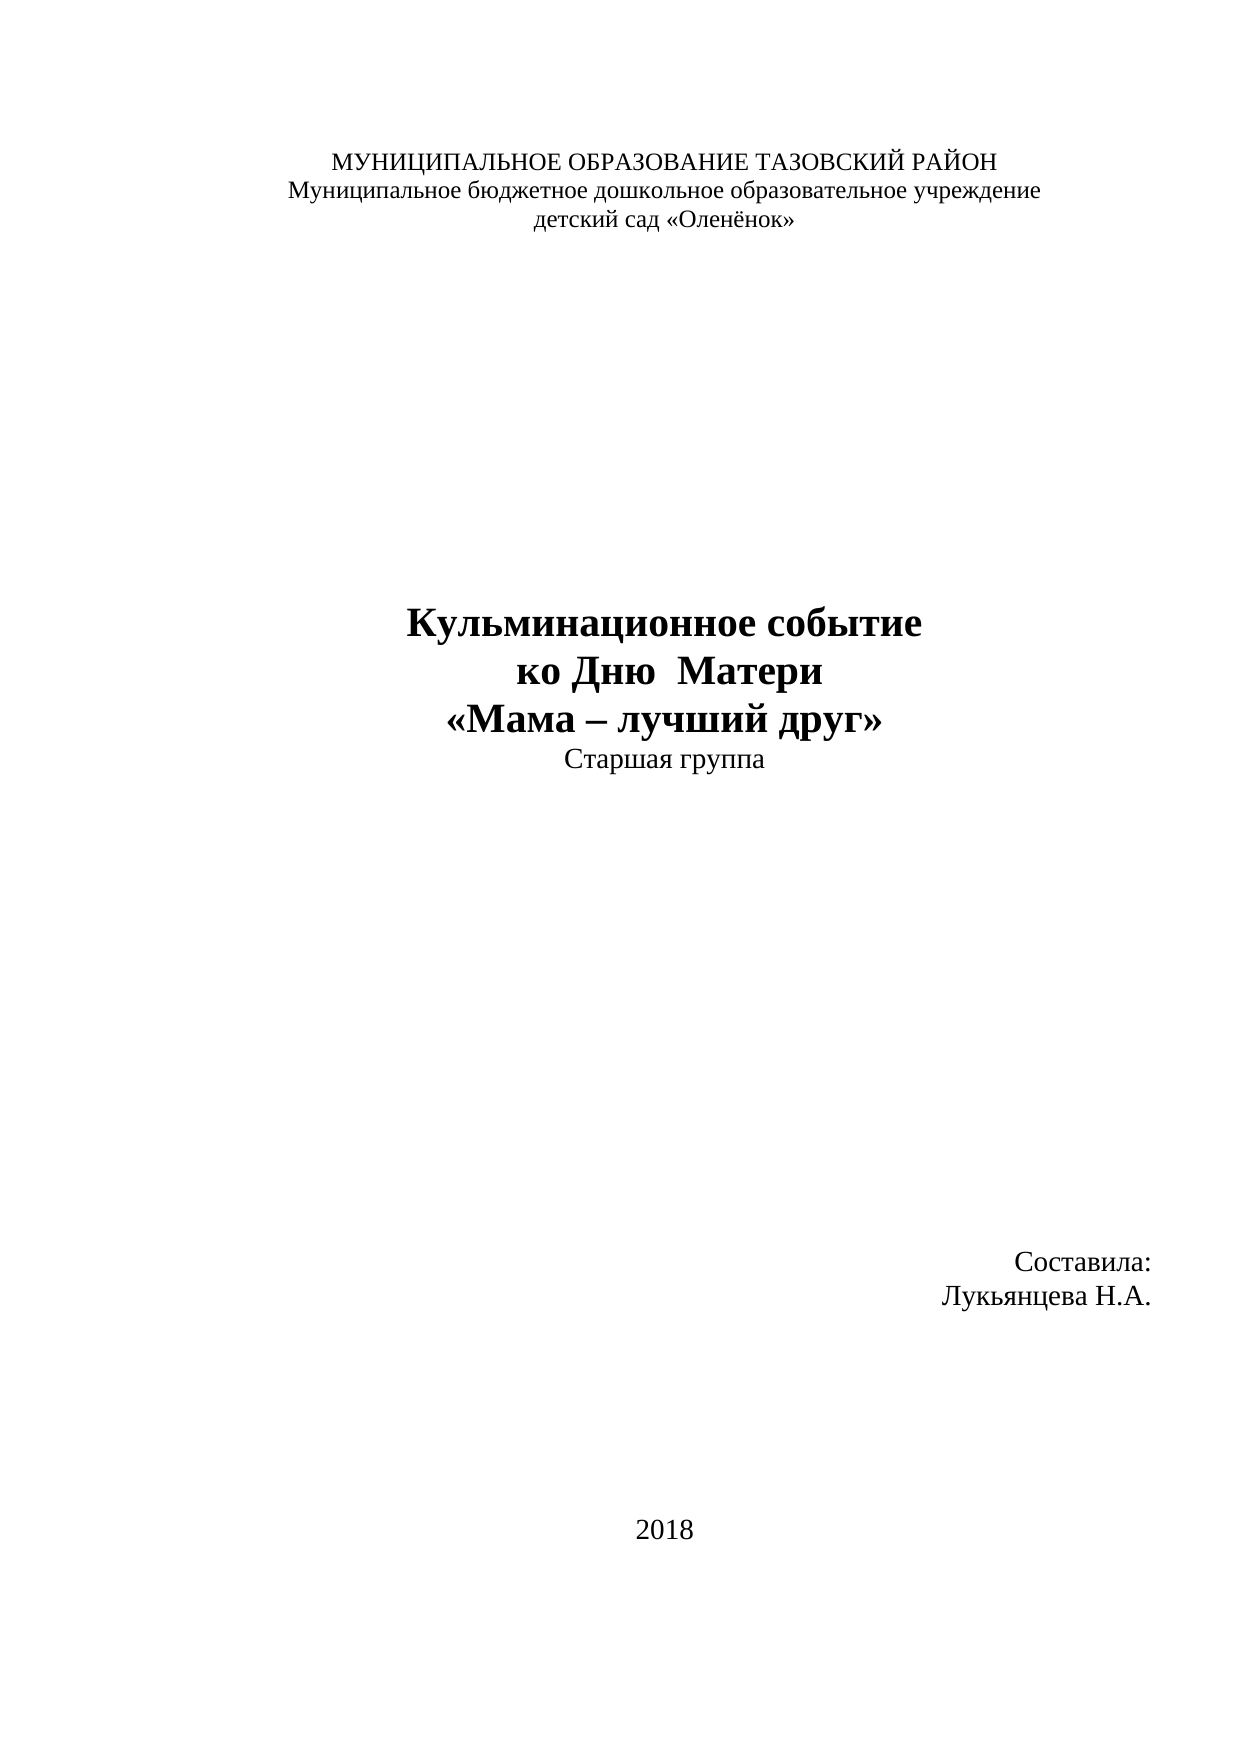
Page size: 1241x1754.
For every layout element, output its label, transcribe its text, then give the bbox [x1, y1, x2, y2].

text МУНИЦИПАЛЬНОЕ ОБРАЗОВАНИЕ ТАЗОВСКИЙ РАЙОН [177, 147, 1152, 176]
text ко Дню Матери [177, 645, 1152, 693]
text детский сад «Оленёнок» [177, 204, 1152, 233]
text «Мама – лучший друг» [177, 693, 1152, 741]
text Старшая группа [177, 741, 1152, 774]
text Муниципальное бюджетное дошкольное образовательное учреждение [177, 176, 1152, 204]
text Кульминационное событие [177, 597, 1152, 645]
text 2018 [177, 1512, 1152, 1546]
text Лукьянцева Н.А. [177, 1278, 1152, 1311]
text Составила: [177, 1244, 1152, 1278]
